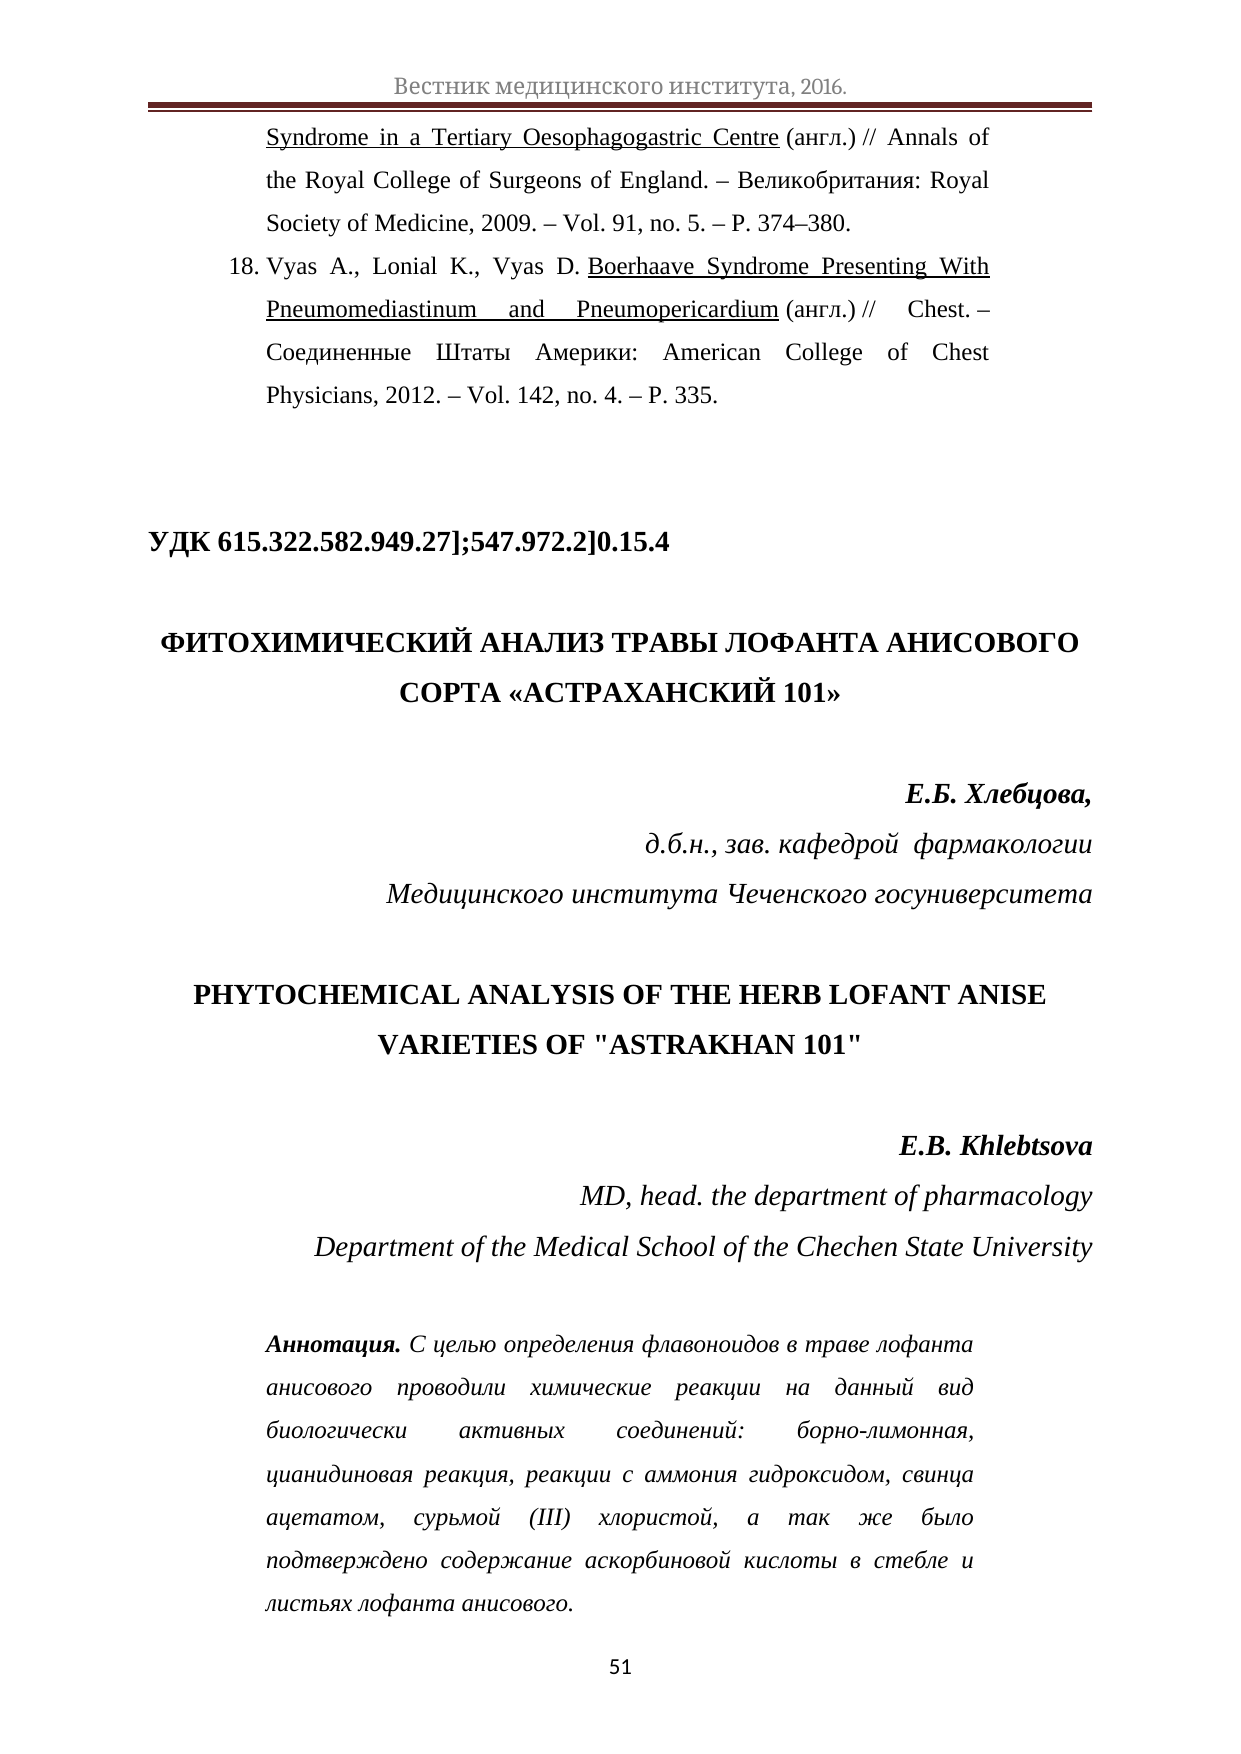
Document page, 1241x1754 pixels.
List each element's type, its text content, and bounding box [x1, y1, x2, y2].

text д.б.н., зав. кафедрой фармакологии [148, 826, 1092, 860]
text Е.Б. Хлебцова, [148, 776, 1092, 809]
list Vyas A., Lonial K., Vyas D. Boerhaave Syndrome Presenting With Pneumomediastinum and Pneumopericardium (англ.) // Chest. – Соединенные Штаты Америки: American College of Chest Physicians, 2012. – Vol. 142, no. 4. – P. 335. [228, 251, 989, 409]
text УДК 615.322.582.949.27];547.972.2]0.15.4 [148, 524, 1092, 558]
text Медицинского института Чеченского госуниверситета [148, 877, 1092, 910]
text Аннотация. С целью определения флавоноидов в траве лофанта анисового проводили химические реакции на данный вид биологически активных соединений: борно-лимонная, цианидиновая реакция, реакции с аммония гидроксидом, свинца ацетатом, сурьмой (III) хлористой, а так же было подтверждено содержание аскорбиновой кислоты в стебле и листьях лофанта анисового. [266, 1329, 974, 1617]
text PHYTOCHEMICAL ANALYSIS OF THE HERB LOFANT ANISE VARIETIES OF "ASTRAKHAN 101" [148, 977, 1092, 1061]
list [228, 122, 989, 237]
text MD, head. the department of pharmacology [148, 1178, 1092, 1212]
text ФИТОХИМИЧЕСКИЙ АНАЛИЗ ТРАВЫ ЛОФАНТА АНИСОВОГО СОРТА «АСТРАХАНСКИЙ 101» [148, 625, 1092, 709]
text E.B. Khlebtsovа [148, 1128, 1092, 1162]
text Department of the Medical School of the Chechen State University [148, 1229, 1092, 1262]
